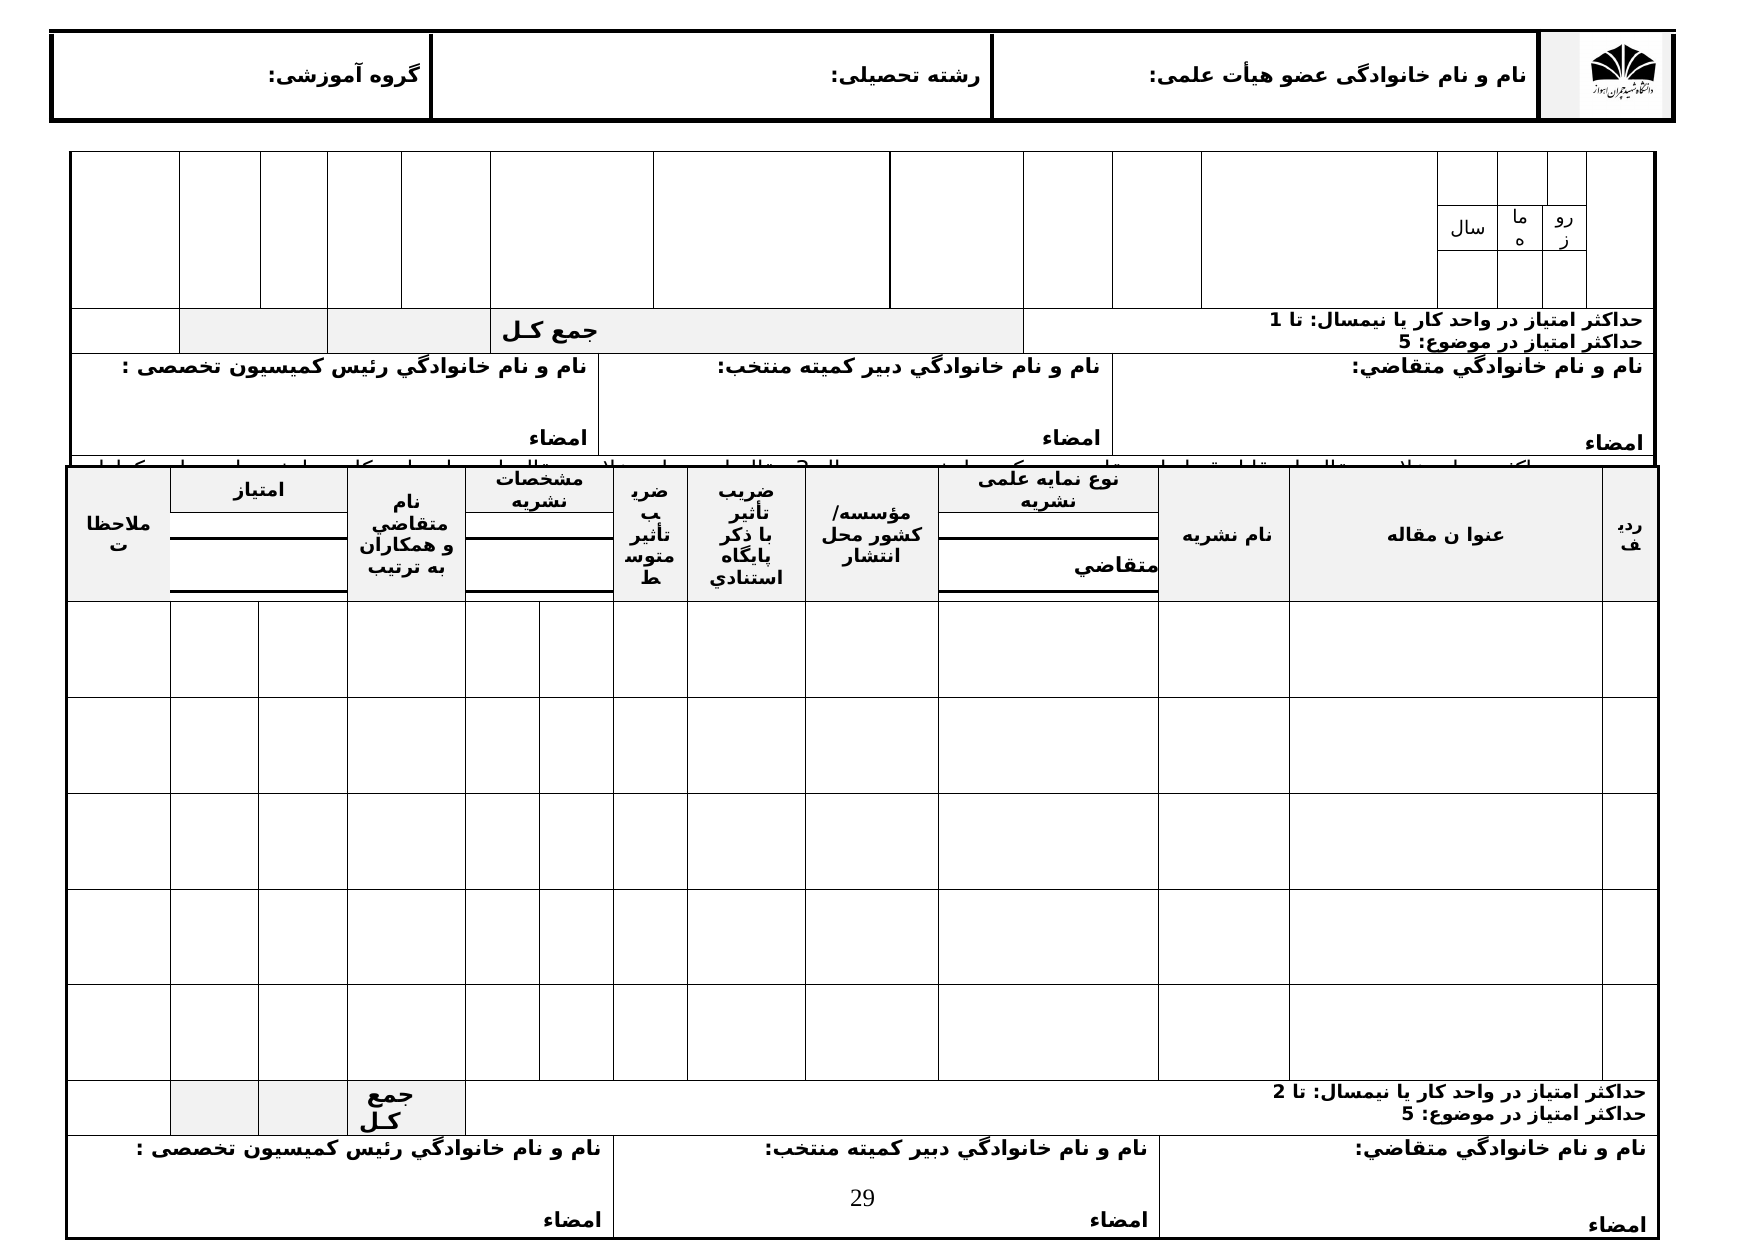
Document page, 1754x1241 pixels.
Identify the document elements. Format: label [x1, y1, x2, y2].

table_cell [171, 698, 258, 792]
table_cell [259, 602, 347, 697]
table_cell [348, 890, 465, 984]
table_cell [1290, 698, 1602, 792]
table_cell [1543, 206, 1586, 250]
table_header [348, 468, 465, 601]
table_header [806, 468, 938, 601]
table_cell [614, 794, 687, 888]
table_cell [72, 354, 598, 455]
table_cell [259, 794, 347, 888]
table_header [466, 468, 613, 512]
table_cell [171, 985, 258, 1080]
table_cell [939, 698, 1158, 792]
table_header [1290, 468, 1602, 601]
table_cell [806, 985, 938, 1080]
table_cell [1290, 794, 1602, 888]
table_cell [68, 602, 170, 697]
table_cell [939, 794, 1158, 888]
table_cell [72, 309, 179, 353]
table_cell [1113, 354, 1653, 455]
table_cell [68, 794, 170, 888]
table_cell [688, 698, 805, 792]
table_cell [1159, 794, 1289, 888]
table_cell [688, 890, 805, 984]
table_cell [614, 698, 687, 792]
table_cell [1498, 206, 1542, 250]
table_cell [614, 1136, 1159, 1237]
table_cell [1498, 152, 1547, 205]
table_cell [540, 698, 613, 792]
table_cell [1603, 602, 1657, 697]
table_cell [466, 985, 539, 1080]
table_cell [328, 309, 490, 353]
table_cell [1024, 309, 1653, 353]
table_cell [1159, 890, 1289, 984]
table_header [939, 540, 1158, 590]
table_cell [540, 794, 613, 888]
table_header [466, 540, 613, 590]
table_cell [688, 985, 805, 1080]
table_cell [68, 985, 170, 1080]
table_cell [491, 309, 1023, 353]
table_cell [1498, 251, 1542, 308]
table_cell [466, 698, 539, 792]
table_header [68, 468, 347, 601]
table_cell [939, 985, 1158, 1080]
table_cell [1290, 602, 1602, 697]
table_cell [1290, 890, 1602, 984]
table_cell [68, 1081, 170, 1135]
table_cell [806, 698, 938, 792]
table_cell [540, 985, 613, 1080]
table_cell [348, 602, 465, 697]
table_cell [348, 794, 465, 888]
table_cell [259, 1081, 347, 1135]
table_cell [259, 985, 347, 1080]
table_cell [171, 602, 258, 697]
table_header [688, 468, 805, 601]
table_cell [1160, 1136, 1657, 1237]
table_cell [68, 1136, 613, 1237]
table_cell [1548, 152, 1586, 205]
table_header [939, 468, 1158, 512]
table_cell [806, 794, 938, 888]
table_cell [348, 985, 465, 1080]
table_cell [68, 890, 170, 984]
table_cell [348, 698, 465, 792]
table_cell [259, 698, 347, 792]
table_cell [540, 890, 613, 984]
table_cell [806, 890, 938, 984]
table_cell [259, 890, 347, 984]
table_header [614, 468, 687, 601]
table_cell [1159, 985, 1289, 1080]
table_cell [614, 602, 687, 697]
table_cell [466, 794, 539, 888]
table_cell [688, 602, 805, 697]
picture [1579, 33, 1663, 118]
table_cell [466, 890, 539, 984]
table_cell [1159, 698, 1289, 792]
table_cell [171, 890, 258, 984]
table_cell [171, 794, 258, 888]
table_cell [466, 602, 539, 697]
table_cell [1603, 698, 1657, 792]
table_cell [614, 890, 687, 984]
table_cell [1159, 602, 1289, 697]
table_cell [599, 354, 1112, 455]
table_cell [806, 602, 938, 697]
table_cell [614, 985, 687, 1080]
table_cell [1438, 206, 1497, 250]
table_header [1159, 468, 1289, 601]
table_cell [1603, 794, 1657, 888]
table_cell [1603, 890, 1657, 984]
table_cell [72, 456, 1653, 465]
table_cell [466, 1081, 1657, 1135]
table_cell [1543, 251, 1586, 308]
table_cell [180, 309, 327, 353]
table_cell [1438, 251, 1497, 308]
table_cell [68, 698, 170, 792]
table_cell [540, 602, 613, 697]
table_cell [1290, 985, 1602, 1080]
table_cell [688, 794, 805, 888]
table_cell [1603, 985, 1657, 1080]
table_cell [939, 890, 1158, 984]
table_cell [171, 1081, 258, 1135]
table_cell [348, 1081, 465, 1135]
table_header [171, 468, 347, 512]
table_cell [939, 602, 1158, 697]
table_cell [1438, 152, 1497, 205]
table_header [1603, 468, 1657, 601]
